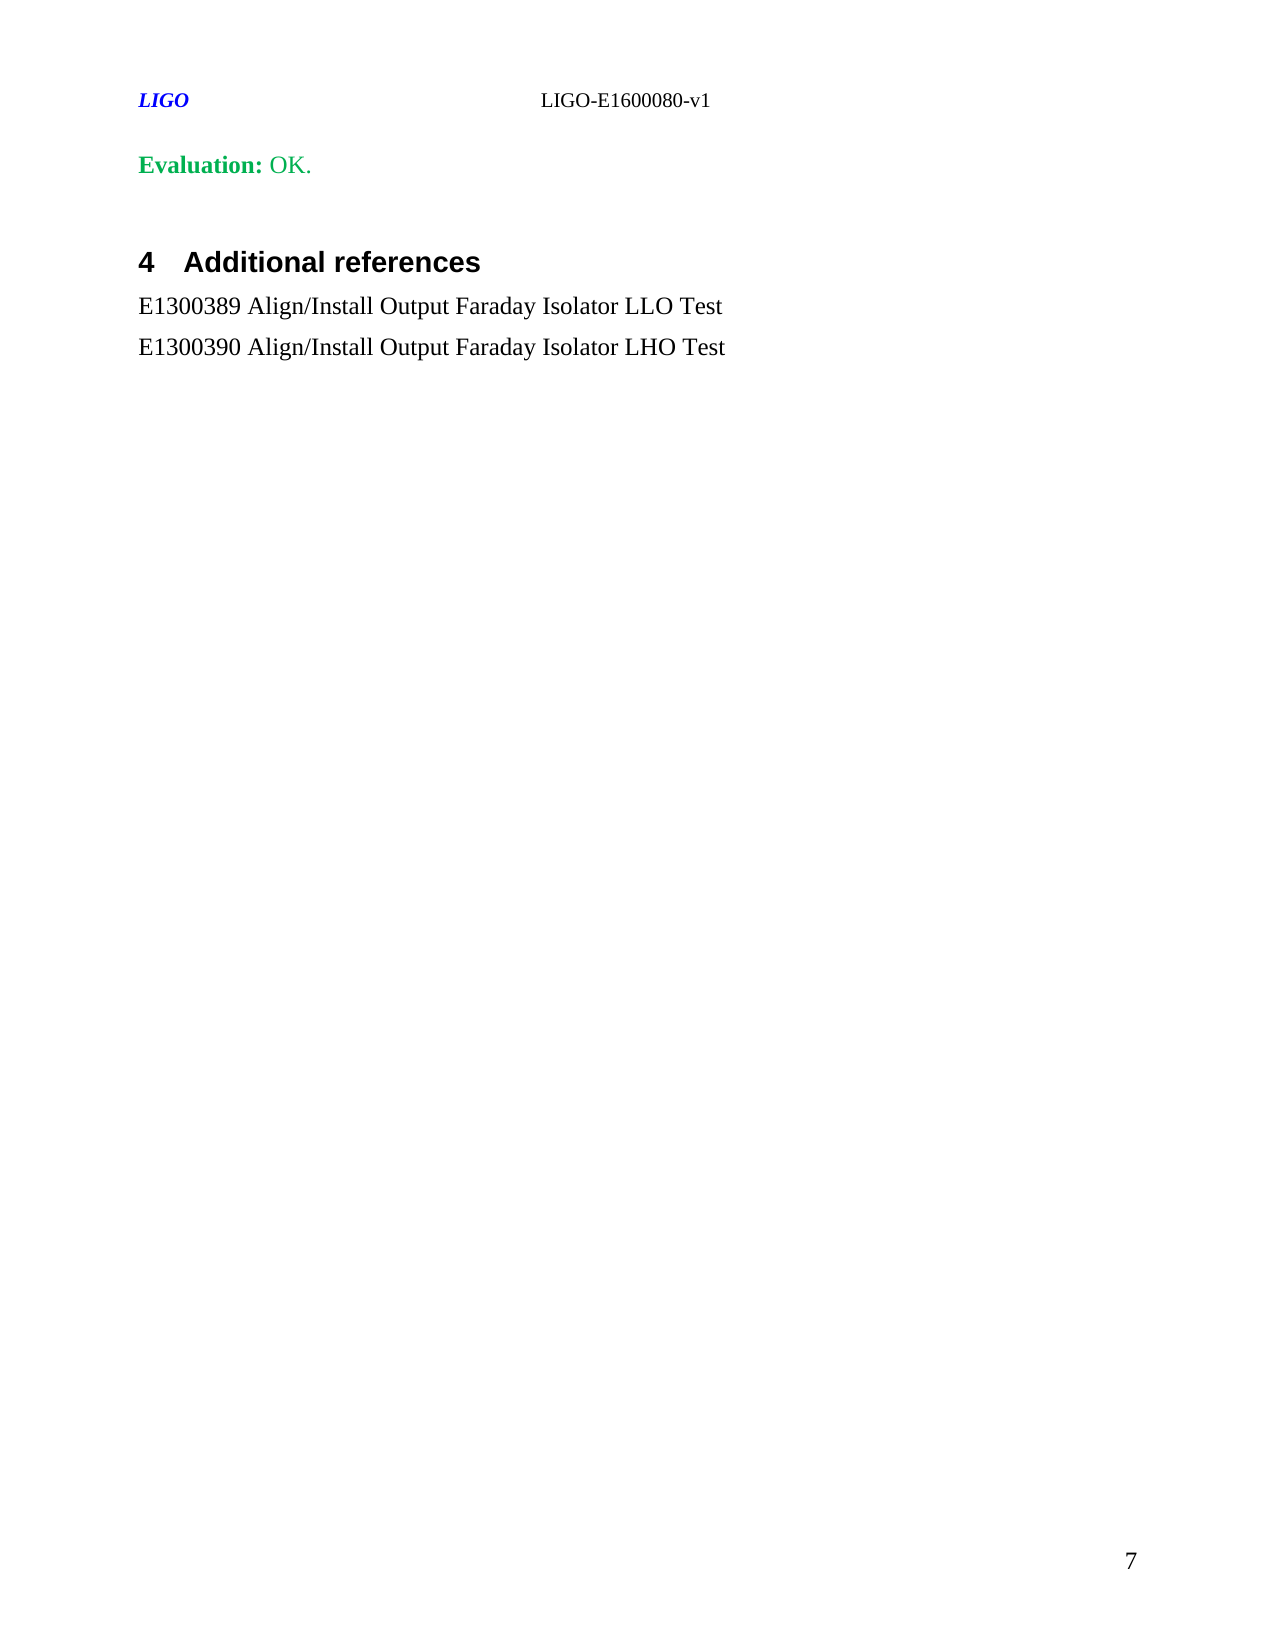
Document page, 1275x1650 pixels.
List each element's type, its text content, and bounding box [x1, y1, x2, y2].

text E1300389 Align/Install Output Faraday Isolator LLO Test [138, 291, 1137, 320]
subtitle Additional references [138, 245, 1137, 278]
text Evaluation: OK. [138, 150, 1137, 179]
text E1300390 Align/Install Output Faraday Isolator LHO Test [138, 332, 1137, 361]
